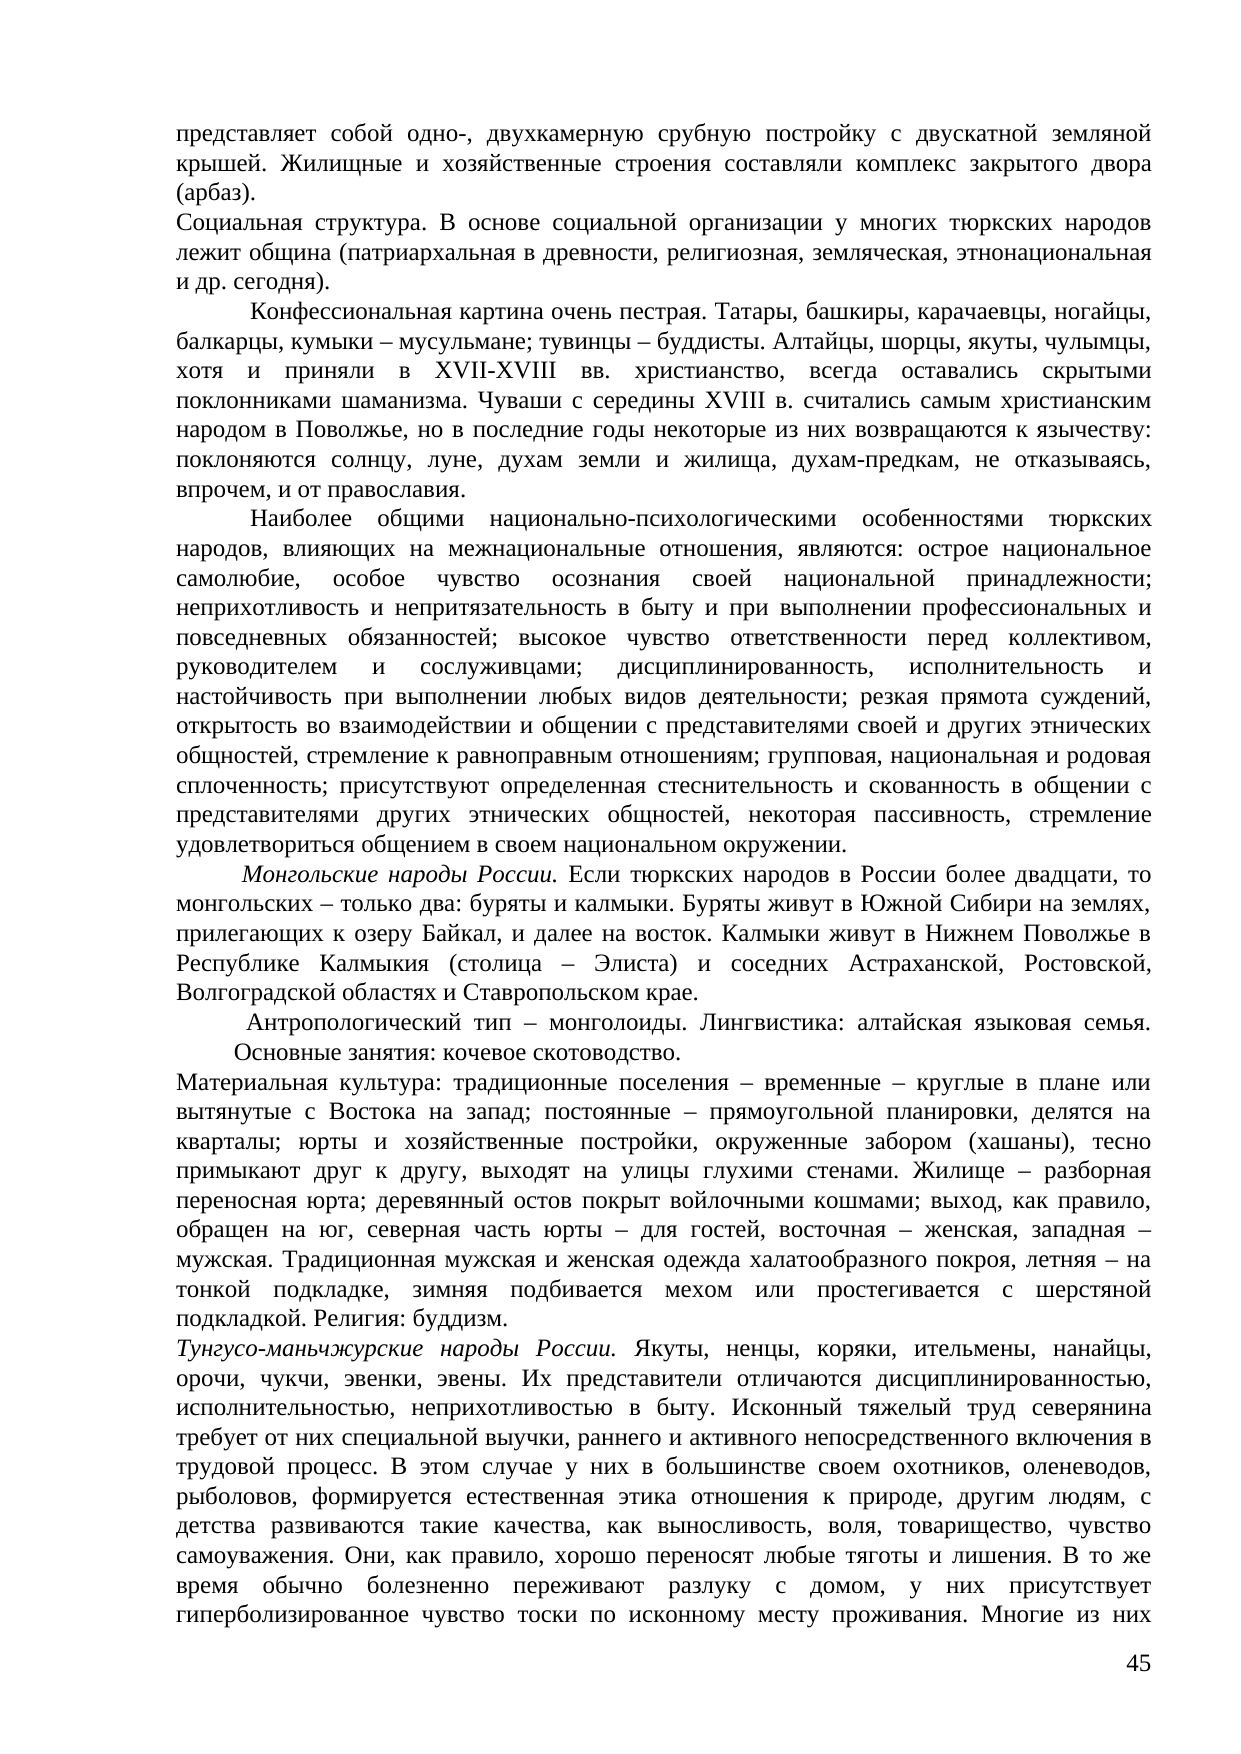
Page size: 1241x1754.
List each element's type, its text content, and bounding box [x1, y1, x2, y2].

text Наиболее общими национально-психологическими особенностями тюркских народов, влияющих на межнациональные отношения, являются: острое национальное самолюбие, особое чувство осознания своей национальной принадлежности; неприхотливость и непритязательность в быту и при выполнении профессиональных и повседневных обязанностей; высокое чувство ответственности перед коллективом, руководителем и сослуживцами; дисциплинированность, исполнительность и настойчивость при выполнении любых видов деятельности; резкая прямота суждений, открытость во взаимодействии и общении с представителями своей и других этнических общностей, стремление к равноправным отношениям; групповая, национальная и родовая сплоченность; присутствуют определенная стеснительность и скованность в общении с представителями других этнических общностей, некоторая пассивность, стремление удовлетвориться общением в своем национальном окружении. [176, 503, 1152, 858]
text Социальная структура. В основе социальной организации у многих тюркских народов лежит община (патриархальная в древности, религиозная, земляческая, этнонациональная и др. сегодня). [176, 207, 1152, 295]
text Конфессиональная картина очень пестрая. Татары, башкиры, карачаевцы, ногайцы, балкарцы, кумыки – мусульмане; тувинцы – буддисты. Алтайцы, шорцы, якуты, чулымцы, хотя и приняли в XVII-XVIII вв. христианство, всегда оставались скрытыми поклонниками шаманизма. Чуваши с середины XVIII в. считались самым христианским народом в Поволжье, но в последние годы некоторые из них возвращаются к язычеству: поклоняются солнцу, луне, духам земли и жилища, духам-предкам, не отказываясь, впрочем, и от православия. [176, 296, 1152, 502]
text Антропологический тип – монголоиды. Лингвистика: алтайская языковая семья. Основные занятия: кочевое скотоводство. [233, 1007, 1152, 1065]
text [176, 1333, 1152, 1628]
text Материальная культура: традиционные поселения – временные – круглые в плане или вытянутые с Востока на запад; постоянные – прямоугольной планировки, делятся на кварталы; юрты и хозяйственные постройки, окруженные забором (хашаны), тесно примыкают друг к другу, выходят на улицы глухими стенами. Жилище – разборная переносная юрта; деревянный остов покрыт войлочными кошмами; выход, как правило, обращен на юг, северная часть юрты – для гостей, восточная – женская, западная – мужская. Традиционная мужская и женская одежда халатообразного покроя, летняя – на тонкой подкладке, зимняя подбивается мехом или простегивается с шерстяной подкладкой. Религия: буддизм. [176, 1067, 1152, 1332]
text Монгольские народы России. Если тюркских народов в России более двадцати, то монгольских – только два: буряты и калмыки. Буряты живут в Южной Сибири на землях, прилегающих к озеру Байкал, и далее на восток. Калмыки живут в Нижнем Поволжье в Республике Калмыкия (столица – Элиста) и соседних Астраханской, Ростовской, Волгоградской областях и Ставропольском крае. [176, 859, 1152, 1006]
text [176, 118, 1152, 206]
